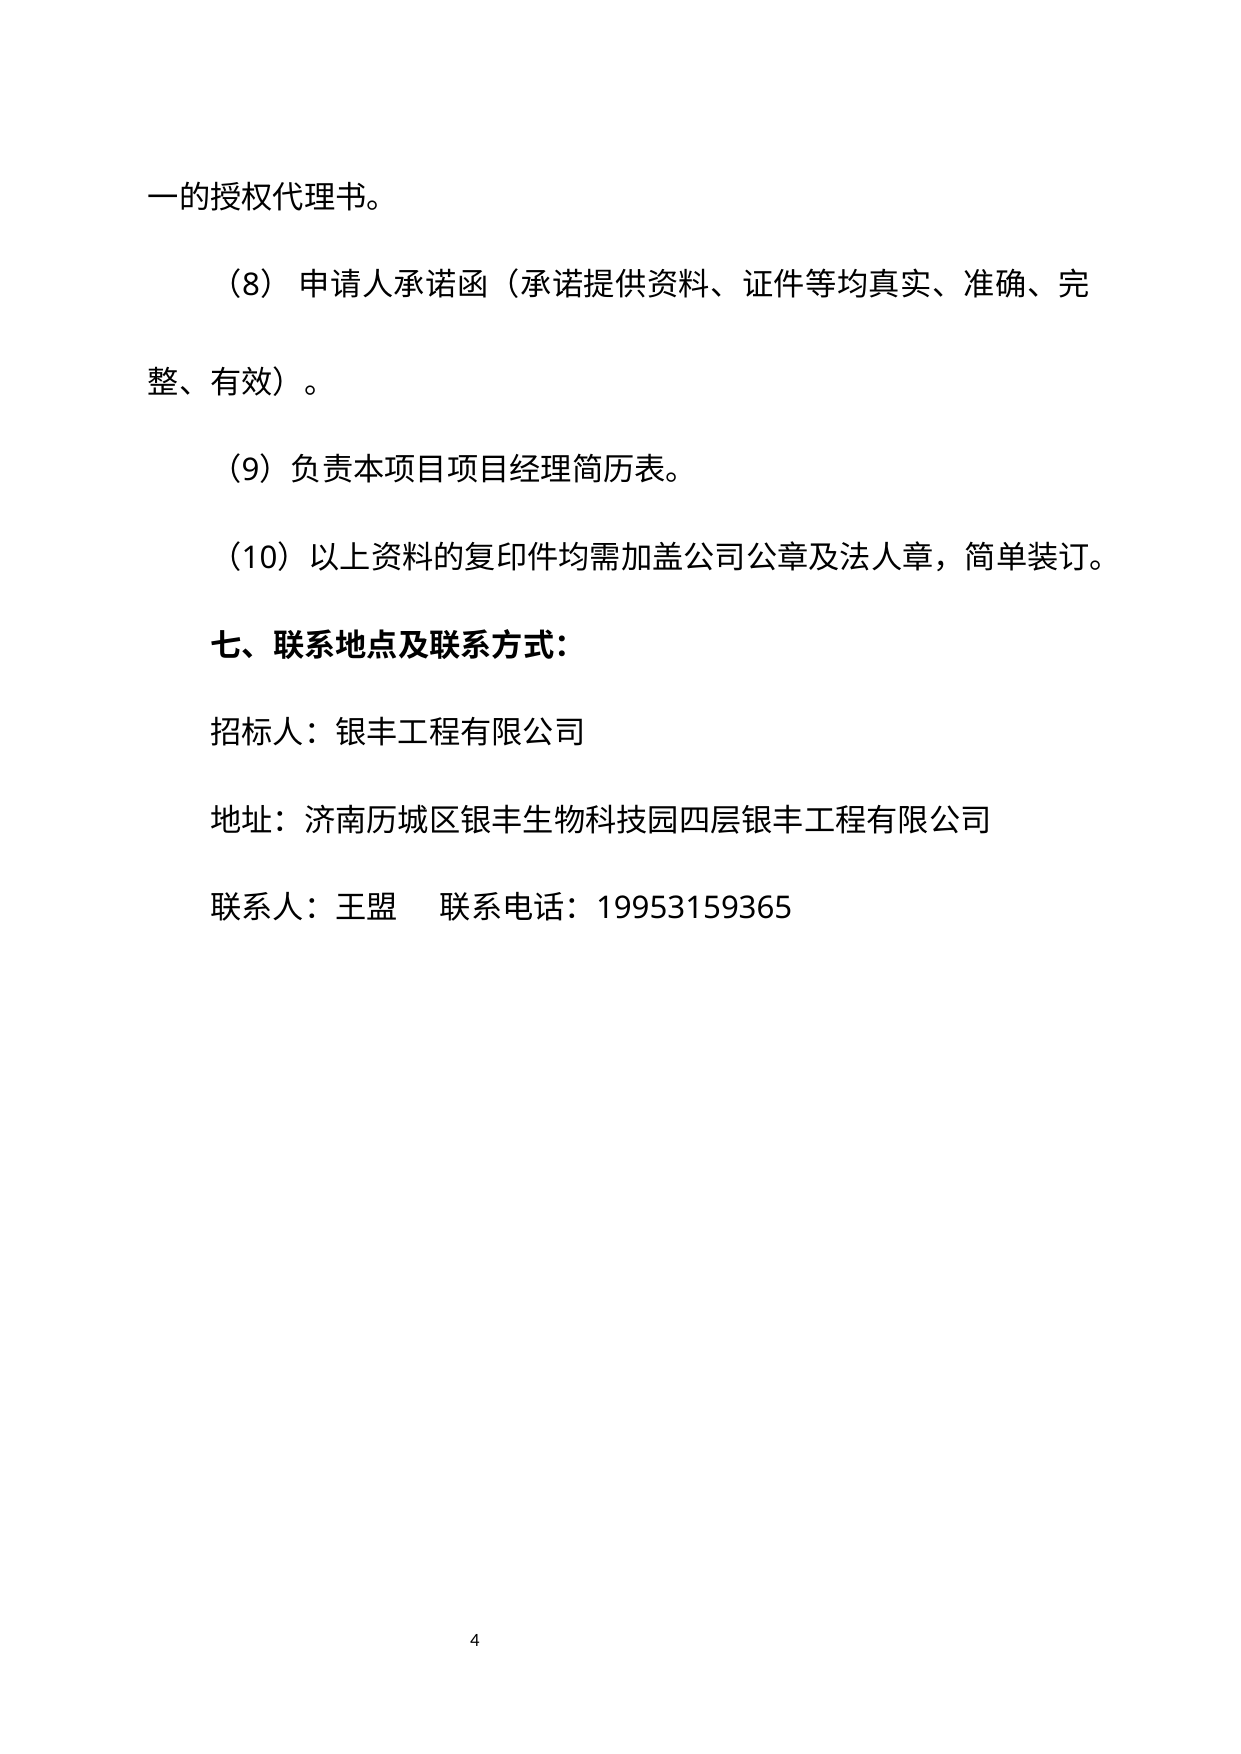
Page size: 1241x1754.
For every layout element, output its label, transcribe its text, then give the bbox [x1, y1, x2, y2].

text 联系人：王盟 联系电话：19953159365 [148, 873, 1093, 938]
text （8） 申请人承诺函（承诺提供资料、证件等均真实、准确、完整、有效）。 [148, 249, 1093, 412]
text 七、联系地点及联系方式： [148, 610, 1093, 675]
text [148, 162, 1093, 227]
text （9）负责本项目项目经理简历表。 [148, 435, 1093, 500]
text 地址：济南历城区银丰生物科技园四层银丰工程有限公司 [148, 785, 1093, 850]
text （10）以上资料的复印件均需加盖公司公章及法人章，简单装订。 [148, 522, 1093, 587]
text 招标人：银丰工程有限公司 [148, 698, 1093, 763]
